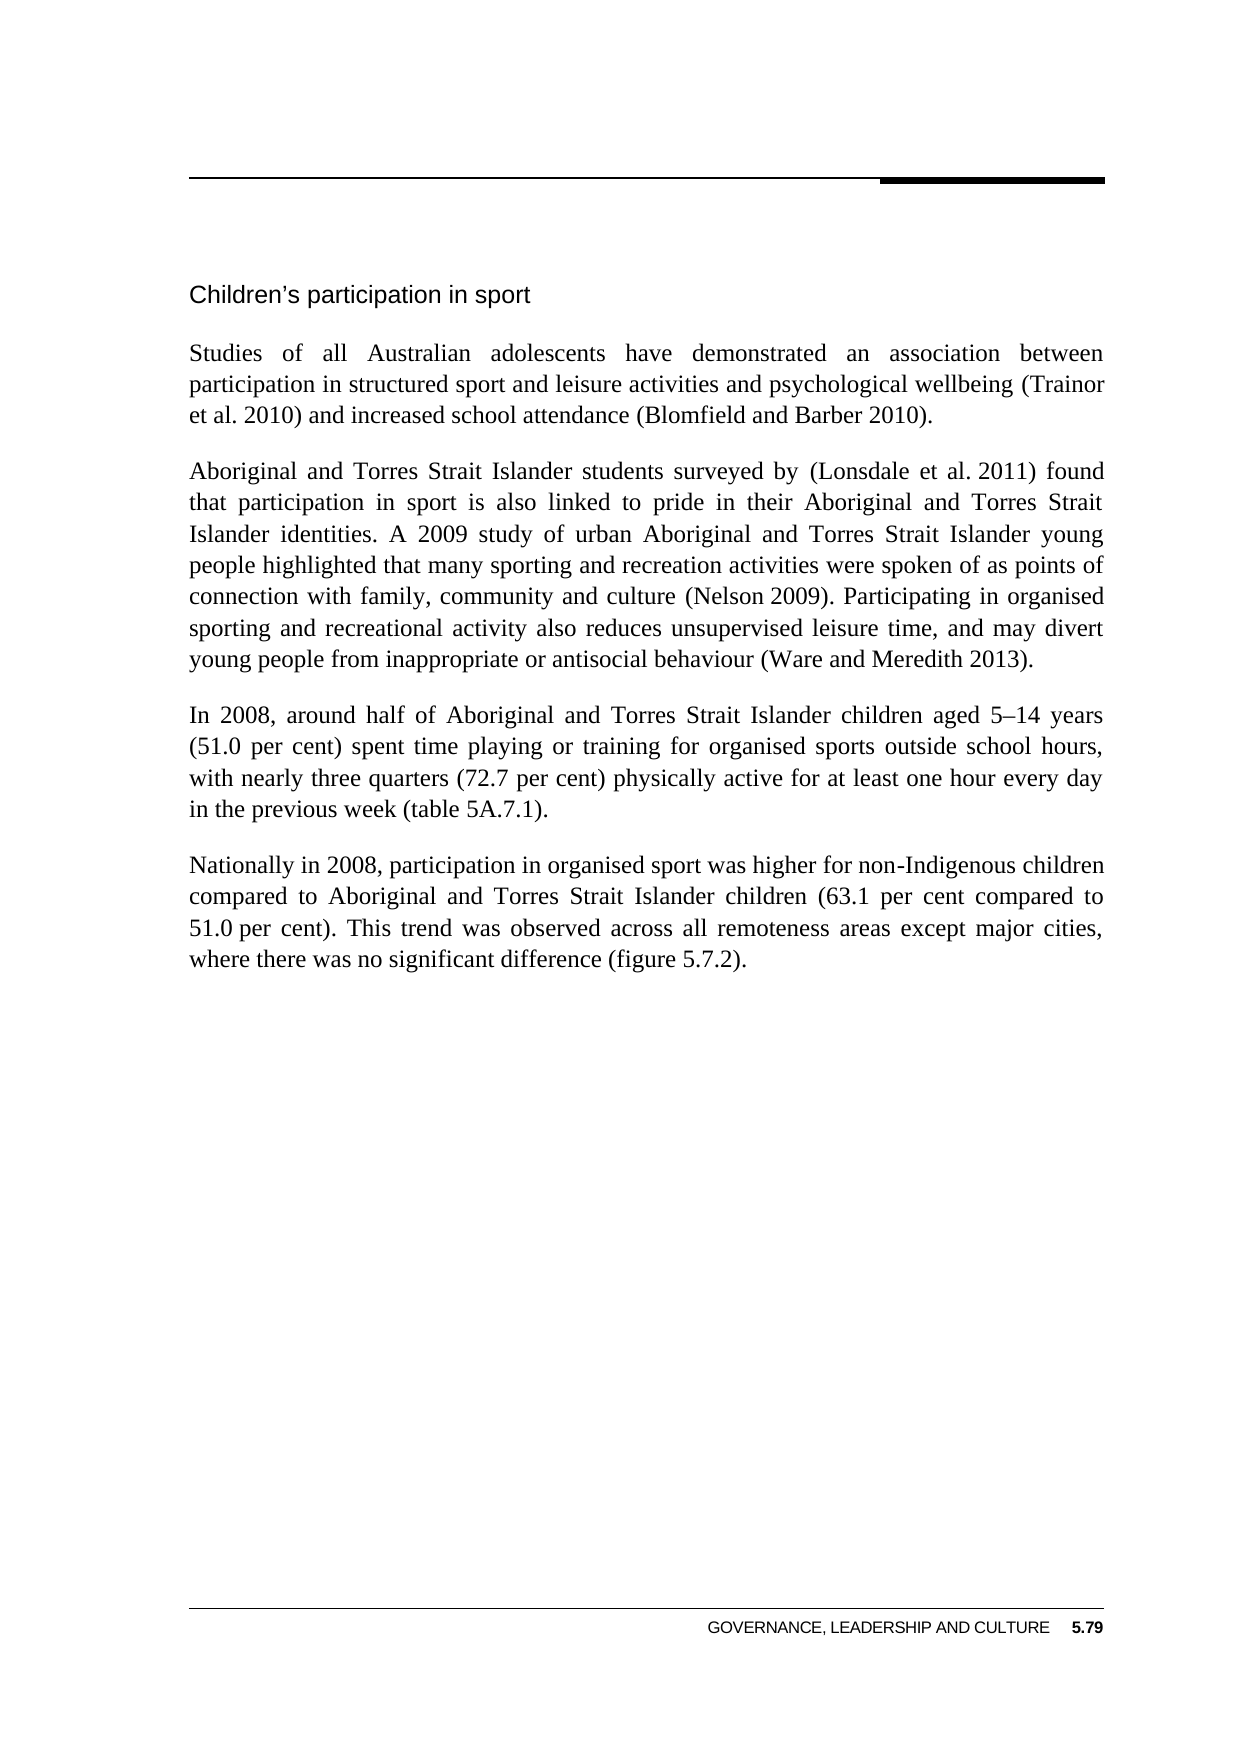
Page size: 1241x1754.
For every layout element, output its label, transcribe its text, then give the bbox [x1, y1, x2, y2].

text Aboriginal and Torres Strait Islander students surveyed by (Lonsdale et al. 2011) found that participation in sport is also linked to pride in their Aboriginal and Torres Strait Islander identities. A 2009 study of urban Aboriginal and Torres Strait Islander young people highlighted that many sporting and recreation activities were spoken of as points of connection with family, community and culture (Nelson 2009). Participating in organised sporting and recreational activity also reduces unsupervised leisure time, and may divert young people from inappropriate or antisocial behaviour (Ware and Meredith 2013). [189, 454, 1104, 673]
text Studies of all Australian adolescents have demonstrated an association between participation in structured sport and leisure activities and psychological wellbeing (Trainor et al. 2010) and increased school attendance (Blomfield and Barber 2010). [189, 335, 1104, 429]
text In 2008, around half of Aboriginal and Torres Strait Islander children aged 5–14 years (51.0 per cent) spent time playing or training for organised sports outside school hours, with nearly three quarters (72.7 per cent) physically active for at least one hour every day in the previous week (table 5A.7.1). [189, 698, 1104, 823]
text Nationally in 2008, participation in organised sport was higher for non-Indigenous children compared to Aboriginal and Torres Strait Islander children (63.1 per cent compared to 51.0 per cent). This trend was observed across all remoteness areas except major cities, where there was no significant difference (figure 5.7.2). [189, 848, 1104, 973]
subtitle Children’s participation in sport [189, 277, 1104, 310]
